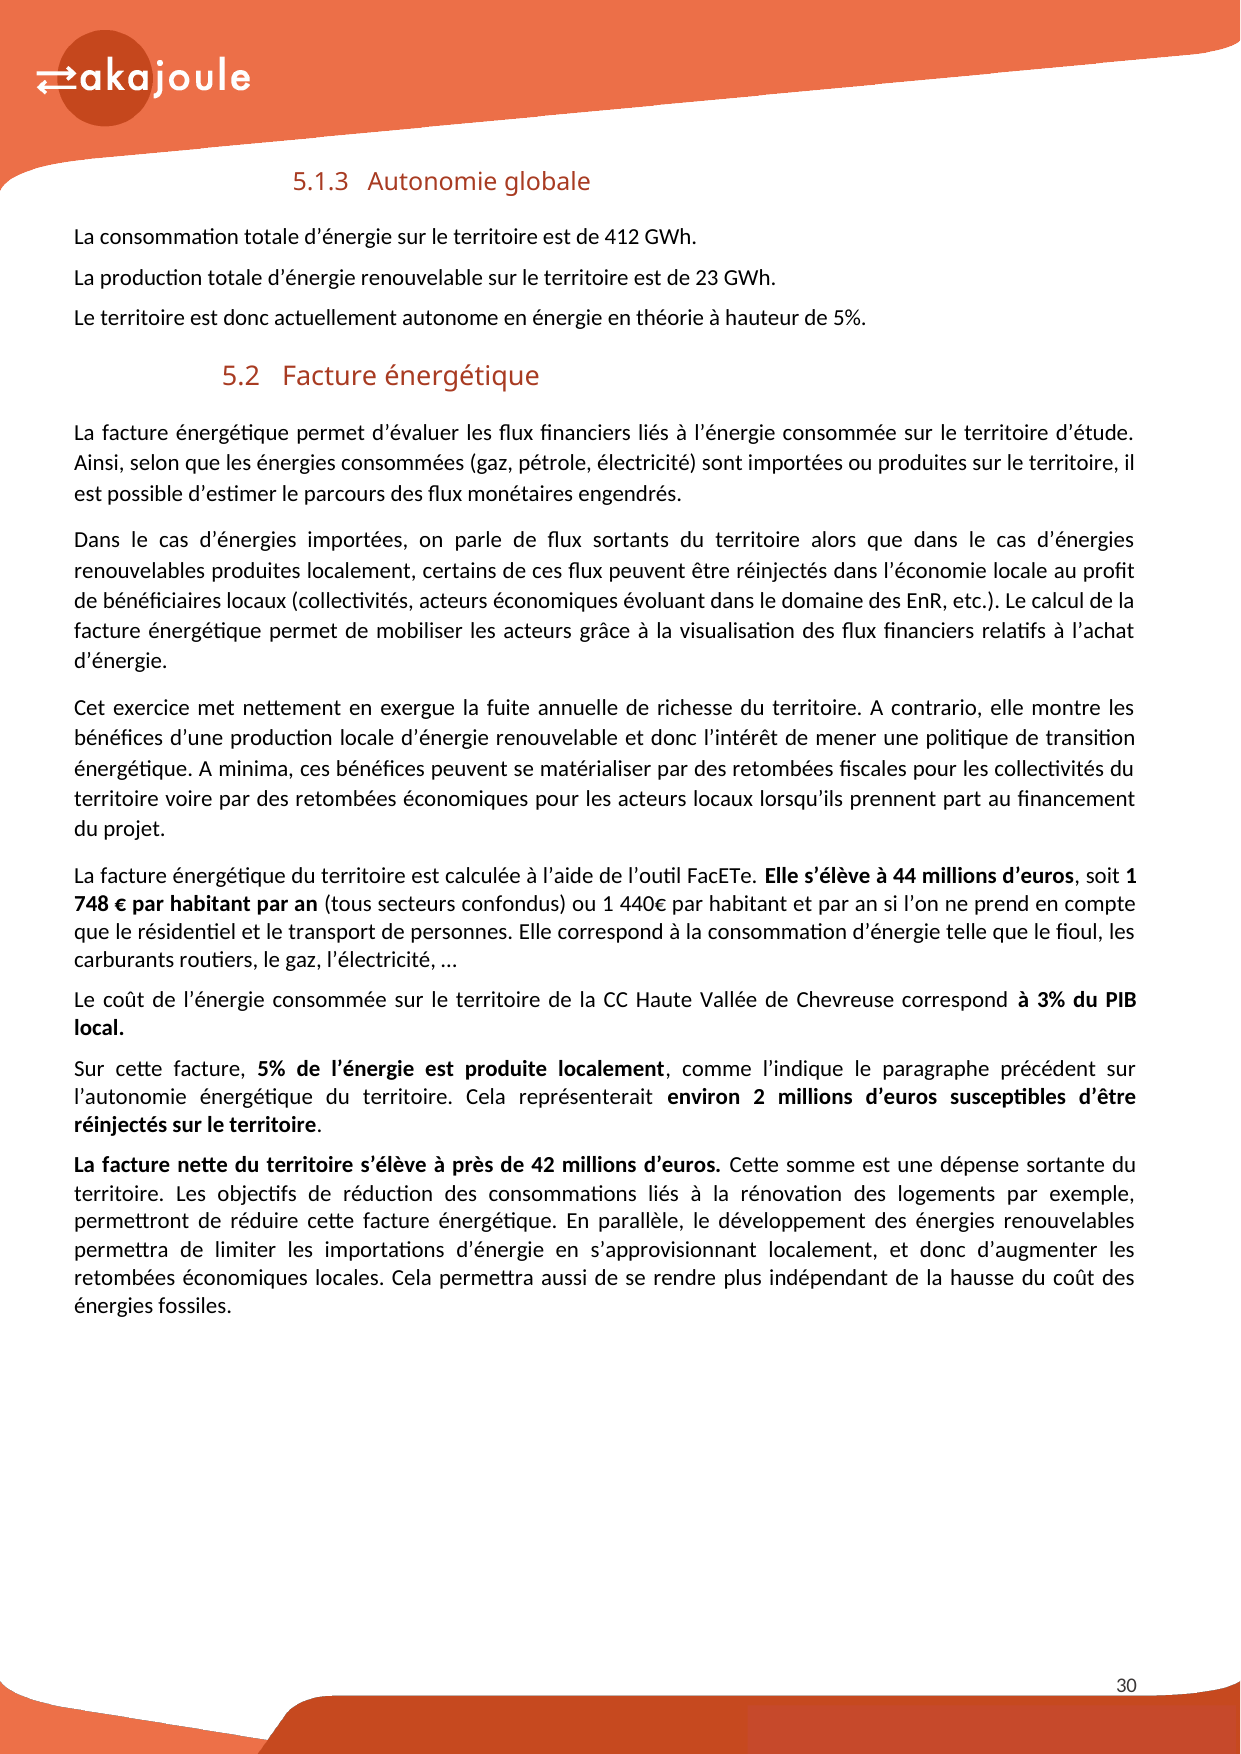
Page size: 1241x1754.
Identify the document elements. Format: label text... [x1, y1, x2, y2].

subtitle Autonomie globale [292, 163, 1137, 197]
picture [0, 0, 1241, 191]
text La facture énergétique du territoire est calculée à l’aide de l’outil FacETe. Elle s’élève à 44 millions d’euros, soit 1 748 € par habitant par an (tous secteurs confondus) ou 1 440€ par habitant et par an si l’on ne prend en compte que le résidentiel et le transport de personnes. Elle correspond à la consommation d’énergie telle que le fioul, les carburants routiers, le gaz, l’électricité, … [74, 861, 1137, 973]
text Le territoire est donc actuellement autonome en énergie en théorie à hauteur de 5%. [74, 303, 1137, 331]
text Le coût de l’énergie consommée sur le territoire de la CC Haute Vallée de Chevreuse correspond à 3% du PIB local. [74, 986, 1137, 1042]
text La facture nette du territoire s’élève à près de 42 millions d’euros. Cette somme est une dépense sortante du territoire. Les objectifs de réduction des consommations liés à la rénovation des logements par exemple, permettront de réduire cette facture énergétique. En parallèle, le développement des énergies renouvelables permettra de limiter les importations d’énergie en s’approvisionnant localement, et donc d’augmenter les retombées économiques locales. Cela permettra aussi de se rendre plus indépendant de la hausse du coût des énergies fossiles. [74, 1151, 1137, 1319]
text Cet exercice met nettement en exergue la fuite annuelle de richesse du territoire. A contrario, elle montre les bénéfices d’une production locale d’énergie renouvelable et donc l’intérêt de mener une politique de transition énergétique. A minima, ces bénéfices peuvent se matérialiser par des retombées fiscales pour les collectivités du territoire voire par des retombées économiques pour les acteurs locaux lorsqu’ils prennent part au financement du projet. [74, 693, 1137, 842]
text La facture énergétique permet d’évaluer les flux financiers liés à l’énergie consommée sur le territoire d’étude. Ainsi, selon que les énergies consommées (gaz, pétrole, électricité) sont importées ou produites sur le territoire, il est possible d’estimer le parcours des flux monétaires engendrés. [74, 418, 1137, 507]
text Sur cette facture, 5% de l’énergie est produite localement, comme l’indique le paragraphe précédent sur l’autonomie énergétique du territoire. Cela représenterait environ 2 millions d’euros susceptibles d’être réinjectés sur le territoire. [74, 1054, 1137, 1138]
text La consommation totale d’énergie sur le territoire est de 412 GWh. [74, 222, 1137, 250]
text La production totale d’énergie renouvelable sur le territoire est de 23 GWh. [74, 263, 1137, 291]
text Dans le cas d’énergies importées, on parle de flux sortants du territoire alors que dans le cas d’énergies renouvelables produites localement, certains de ces flux peuvent être réinjectés dans l’économie locale au profit de bénéficiaires locaux (collectivités, acteurs économiques évoluant dans le domaine des EnR, etc.). Le calcul de la facture énergétique permet de mobiliser les acteurs grâce à la visualisation des flux financiers relatifs à l’achat d’énergie. [74, 526, 1137, 674]
picture [0, 1674, 1241, 1754]
subtitle Facture énergétique [222, 356, 1137, 393]
